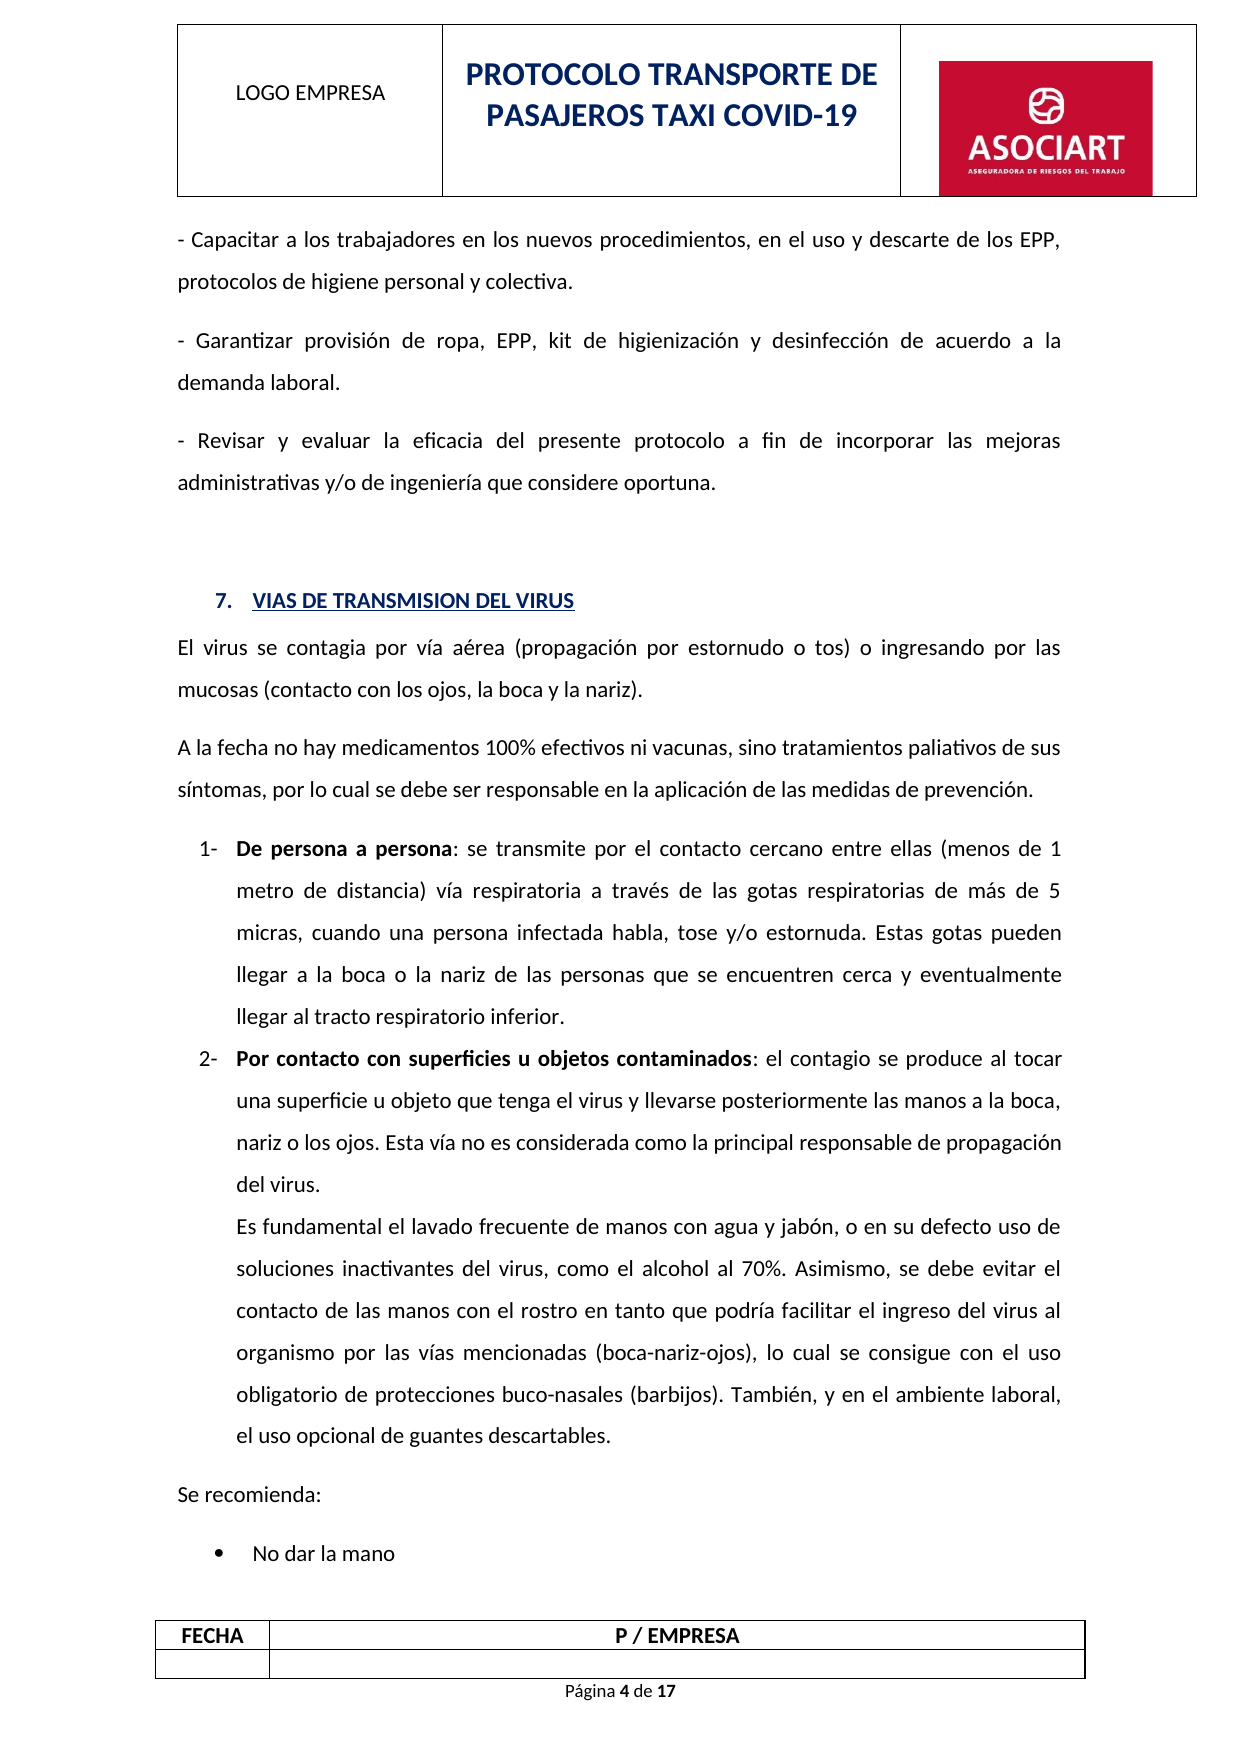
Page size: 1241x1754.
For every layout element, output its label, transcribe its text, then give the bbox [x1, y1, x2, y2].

list Es fundamental el lavado frecuente de manos con agua y jabón, o en su defecto uso de soluciones inactivantes del virus, como el alcohol al 70%. Asimismo, se debe evitar el contacto de las manos con el rostro en tanto que podría facilitar el ingreso del virus al organismo por las vías mencionadas (boca-nariz-ojos), lo cual se consigue con el uso obligatorio de protecciones buco-nasales (barbijos). También, y en el ambiente laboral, el uso opcional de guantes descartables. [236, 1212, 1063, 1450]
text - Garantizar provisión de ropa, EPP, kit de higienización y desinfección de acuerdo a la demanda laboral. [177, 326, 1063, 396]
list VIAS DE TRANSMISION DEL VIRUS [215, 586, 1063, 614]
text Se recomienda: [177, 1480, 1063, 1508]
list De persona a persona: se transmite por el contacto cercano entre ellas (menos de 1 metro de distancia) vía respiratoria a través de las gotas respiratorias de más de 5 micras, cuando una persona infectada habla, tose y/o estornuda. Estas gotas pueden llegar a la boca o la nariz de las personas que se encuentren cerca y eventualmente llegar al tracto respiratorio inferior. [199, 834, 1063, 1030]
text A la fecha no hay medicamentos 100% efectivos ni vacunas, sino tratamientos paliativos de sus síntomas, por lo cual se debe ser responsable en la aplicación de las medidas de prevención. [177, 733, 1063, 803]
text - Capacitar a los trabajadores en los nuevos procedimientos, en el uso y descarte de los EPP, protocolos de higiene personal y colectiva. [177, 225, 1063, 295]
list No dar la mano [215, 1539, 1063, 1567]
text El virus se contagia por vía aérea (propagación por estornudo o tos) o ingresando por las mucosas (contacto con los ojos, la boca y la nariz). [177, 633, 1063, 703]
picture [939, 61, 1153, 196]
text - Revisar y evaluar la eficacia del presente protocolo a fin de incorporar las mejoras administrativas y/o de ingeniería que considere oportuna. [177, 427, 1063, 497]
list Por contacto con superficies u objetos contaminados: el contagio se produce al tocar una superficie u objeto que tenga el virus y llevarse posteriormente las manos a la boca, nariz o los ojos. Esta vía no es considerada como la principal responsable de propagación del virus. [199, 1044, 1063, 1198]
